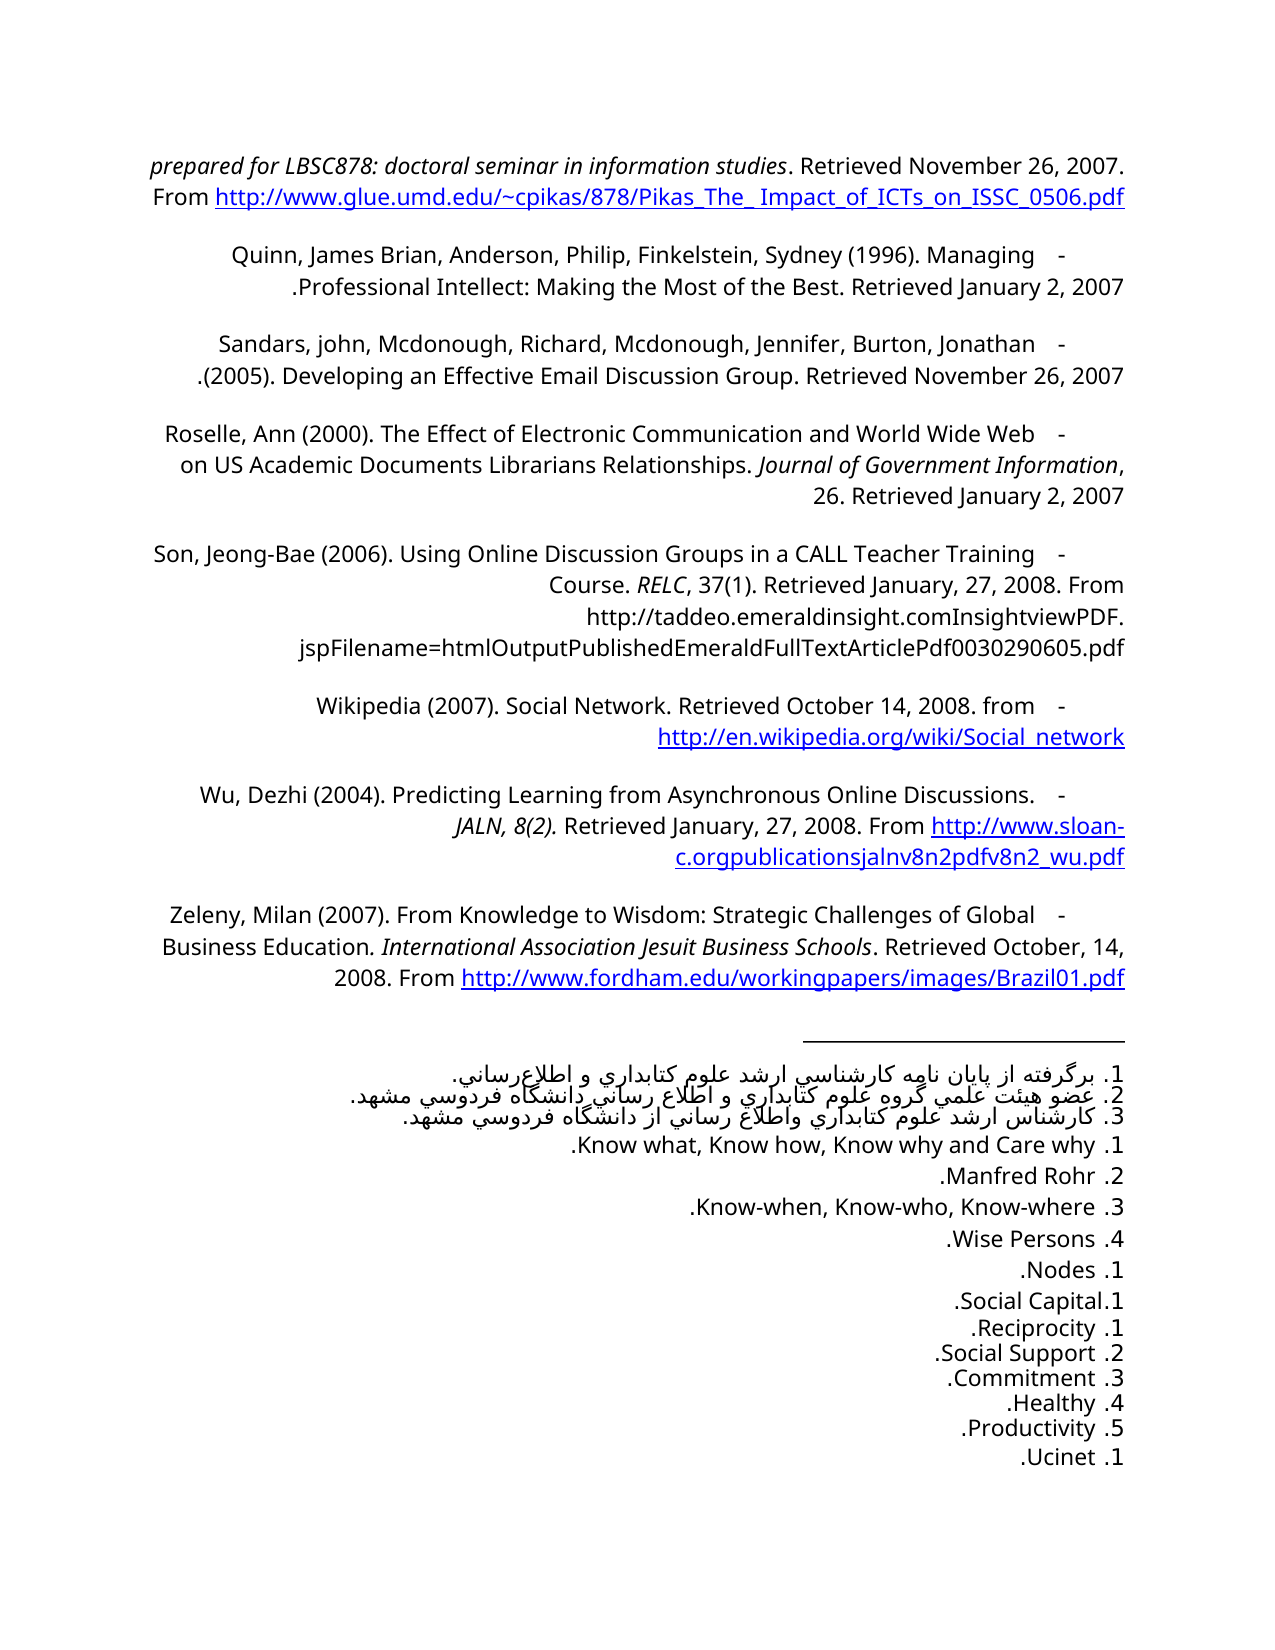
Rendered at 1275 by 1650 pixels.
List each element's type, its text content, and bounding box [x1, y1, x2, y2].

text - Son, Jeong-Bae (2006). Using Online Discussion Groups in a CALL Teacher Training Course. RELC, 37(1). Retrieved January, 27, 2008. From http://taddeo.emeraldinsight.comInsightviewPDF. jspFilename=htmlOutputPublishedEmeraldFullTextArticlePdf0030290605.pdf [150, 538, 1125, 663]
text - Quinn, James Brian, Anderson, Philip, Finkelstein, Sydney (1996). Managing Professional Intellect: Making the Most of the Best. Retrieved January 2, 2007. [150, 239, 1125, 302]
text 1.Social Capital. [150, 1285, 1125, 1316]
text 1. Nodes. [150, 1254, 1125, 1285]
text 3. كارشناس ارشد علوم كتابداري واطلاع رساني از دانشگاه فردوسي مشهد. [150, 1108, 924, 1129]
text 3. كارشناس ارشد علوم كتابداري واطلاع رساني از دانشگاه فردوسي مشهد. [915, 1108, 1125, 1129]
text 2. Social Support. [150, 1341, 1125, 1366]
text 1. Know what, Know how, Know why and Care why. [150, 1129, 1125, 1160]
text 5. Productivity. [150, 1416, 1125, 1441]
text 2. Manfred Rohr. [150, 1160, 1125, 1191]
text 4. Wise Persons. [150, 1223, 1125, 1254]
text - Roselle, Ann (2000). The Effect of Electronic Communication and World Wide Web on US Academic Documents Librarians Relationships. Journal of Government Information, 26. Retrieved January 2, 2007 [150, 417, 1125, 511]
text 1. برگرفته از پايان نامه كارشناسي ارشد علوم كتابداري و اطلاع‌رساني. [705, 1065, 1074, 1086]
text 2. عضو هيئت علمي گروه علوم كتابداري و اطلاع رساني دانشگاه فردوسي مشهد. [907, 1086, 1125, 1108]
text - Wu, Dezhi (2004). Predicting Learning from Asynchronous Online Discussions. JALN, 8(2). Retrieved January, 27, 2008. From http://www.sloan-c.orgpublicationsjalnv8n2pdfv8n2_wu.pdf [150, 779, 1125, 872]
text 1. Ucinet. [150, 1441, 1125, 1473]
text 4. Healthy. [150, 1391, 1125, 1416]
text - Wikipedia (2007). Social Network. Retrieved October 14, 2008. from http://en.wikipedia.org/wiki/Social_network [150, 689, 1125, 752]
text 3. Commitment. [150, 1366, 1125, 1391]
text 1. Reciprocity. [150, 1316, 1125, 1341]
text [150, 150, 1125, 212]
text - Sandars, john, Mcdonough, Richard, Mcdonough, Jennifer, Burton, Jonathan (2005). Developing an Effective Email Discussion Group. Retrieved November 26, 2007. [150, 328, 1125, 391]
text 3. Know-when, Know-who, Know-where. [150, 1191, 1125, 1223]
text 1. برگرفته از پايان نامه كارشناسي ارشد علوم كتابداري و اطلاع‌رساني. [150, 1065, 713, 1086]
text 2. عضو هيئت علمي گروه علوم كتابداري و اطلاع رساني دانشگاه فردوسي مشهد. [150, 1086, 854, 1108]
text - Zeleny, Milan (2007). From Knowledge to Wisdom: Strategic Challenges of Global Business Education. International Association Jesuit Business Schools. Retrieved October, 14, 2008. From http://www.fordham.edu/workingpapers/images/Brazil01.pdf [150, 899, 1125, 993]
